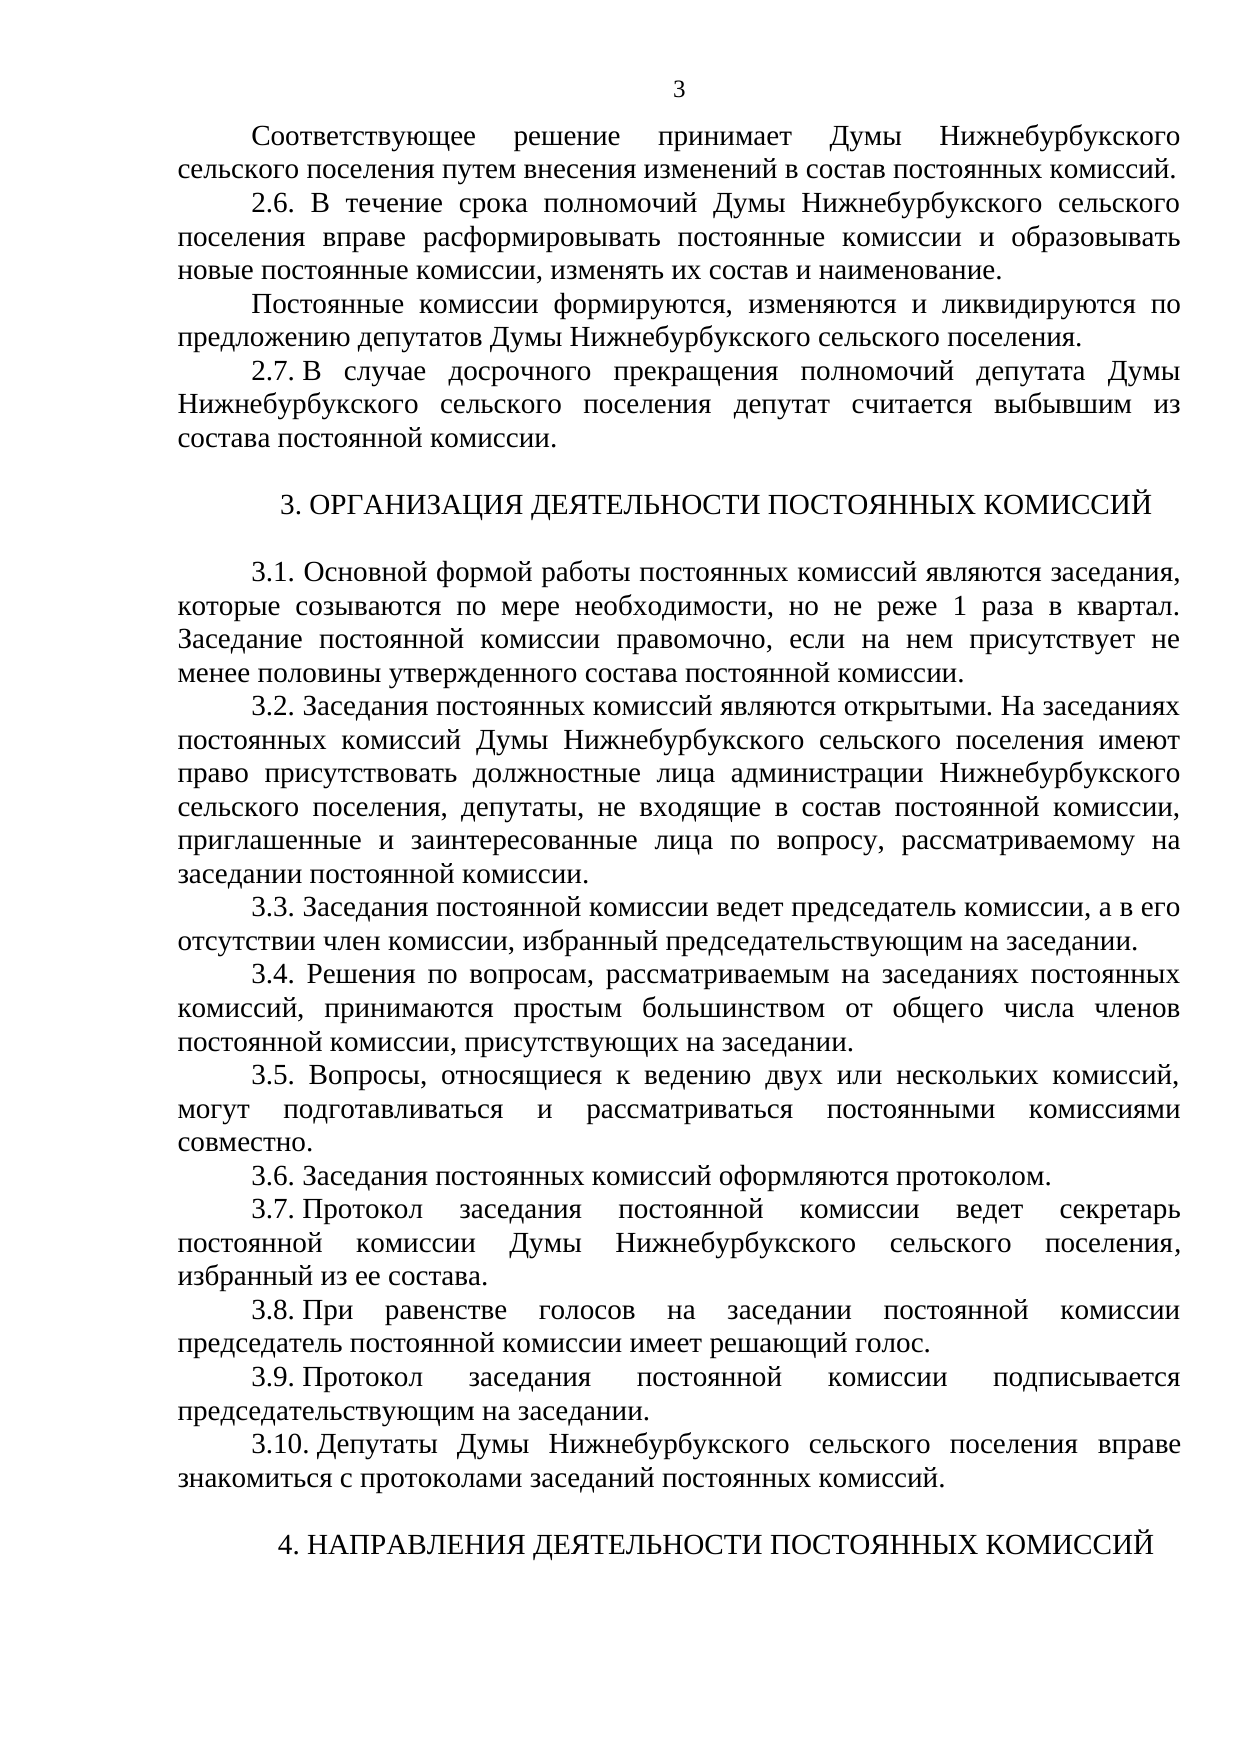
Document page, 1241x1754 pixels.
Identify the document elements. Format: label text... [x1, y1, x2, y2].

text 3.6. Заседания постоянных комиссий оформляются протоколом. [177, 1158, 1181, 1191]
text 3.3. Заседания постоянной комиссии ведет председатель комиссии, а в его отсутствии член комиссии, избранный председательствующим на заседании. [177, 889, 1181, 957]
text Соответствующее решение принимает Думы Нижнебурбукского сельского поселения путем внесения изменений в состав постоянных комиссий. [177, 118, 1181, 185]
text 3.5. Вопросы, относящиеся к ведению двух или нескольких комиссий, могут подготавливаться и рассматриваться постоянными комиссиями совместно. [177, 1057, 1181, 1158]
text 4. НАПРАВЛЕНИЯ ДЕЯТЕЛЬНОСТИ ПОСТОЯННЫХ КОМИССИЙ [177, 1527, 1181, 1560]
text 3.9. Протокол заседания постоянной комиссии подписывается председательствующим на заседании. [177, 1359, 1181, 1426]
text 3.2. Заседания постоянных комиссий являются открытыми. На заседаниях постоянных комиссий Думы Нижнебурбукского сельского поселения имеют право присутствовать должностные лица администрации Нижнебурбукского сельского поселения, депутаты, не входящие в состав постоянной комиссии, приглашенные и заинтересованные лица по вопросу, рассматриваемому на заседании постоянной комиссии. [177, 688, 1181, 889]
text 3.1. Основной формой работы постоянных комиссий являются заседания, которые созываются по мере необходимости, но не реже 1 раза в квартал. Заседание постоянной комиссии правомочно, если на нем присутствует не менее половины утвержденного состава постоянной комиссии. [177, 554, 1181, 688]
text 3.10. Депутаты Думы Нижнебурбукского сельского поселения вправе знакомиться с протоколами заседаний постоянных комиссий. [177, 1426, 1181, 1493]
text 2.7. В случае досрочного прекращения полномочий депутата Думы Нижнебурбукского сельского поселения депутат считается выбывшим из состава постоянной комиссии. [177, 353, 1181, 453]
text Постоянные комиссии формируются, изменяются и ликвидируются по предложению депутатов Думы Нижнебурбукского сельского поселения. [177, 286, 1181, 353]
text 3.7. Протокол заседания постоянной комиссии ведет секретарь постоянной комиссии Думы Нижнебурбукского сельского поселения, избранный из ее состава. [177, 1191, 1181, 1292]
text 3.4. Решения по вопросам, рассматриваемым на заседаниях постоянных комиссий, принимаются простым большинством от общего числа членов постоянной комиссии, присутствующих на заседании. [177, 957, 1181, 1057]
text 3.8. При равенстве голосов на заседании постоянной комиссии председатель постоянной комиссии имеет решающий голос. [177, 1292, 1181, 1359]
text 2.6. В течение срока полномочий Думы Нижнебурбукского сельского поселения вправе расформировывать постоянные комиссии и образовывать новые постоянные комиссии, изменять их состав и наименование. [177, 185, 1181, 286]
text 3. ОРГАНИЗАЦИЯ ДЕЯТЕЛЬНОСТИ ПОСТОЯННЫХ КОМИССИЙ [177, 487, 1181, 521]
